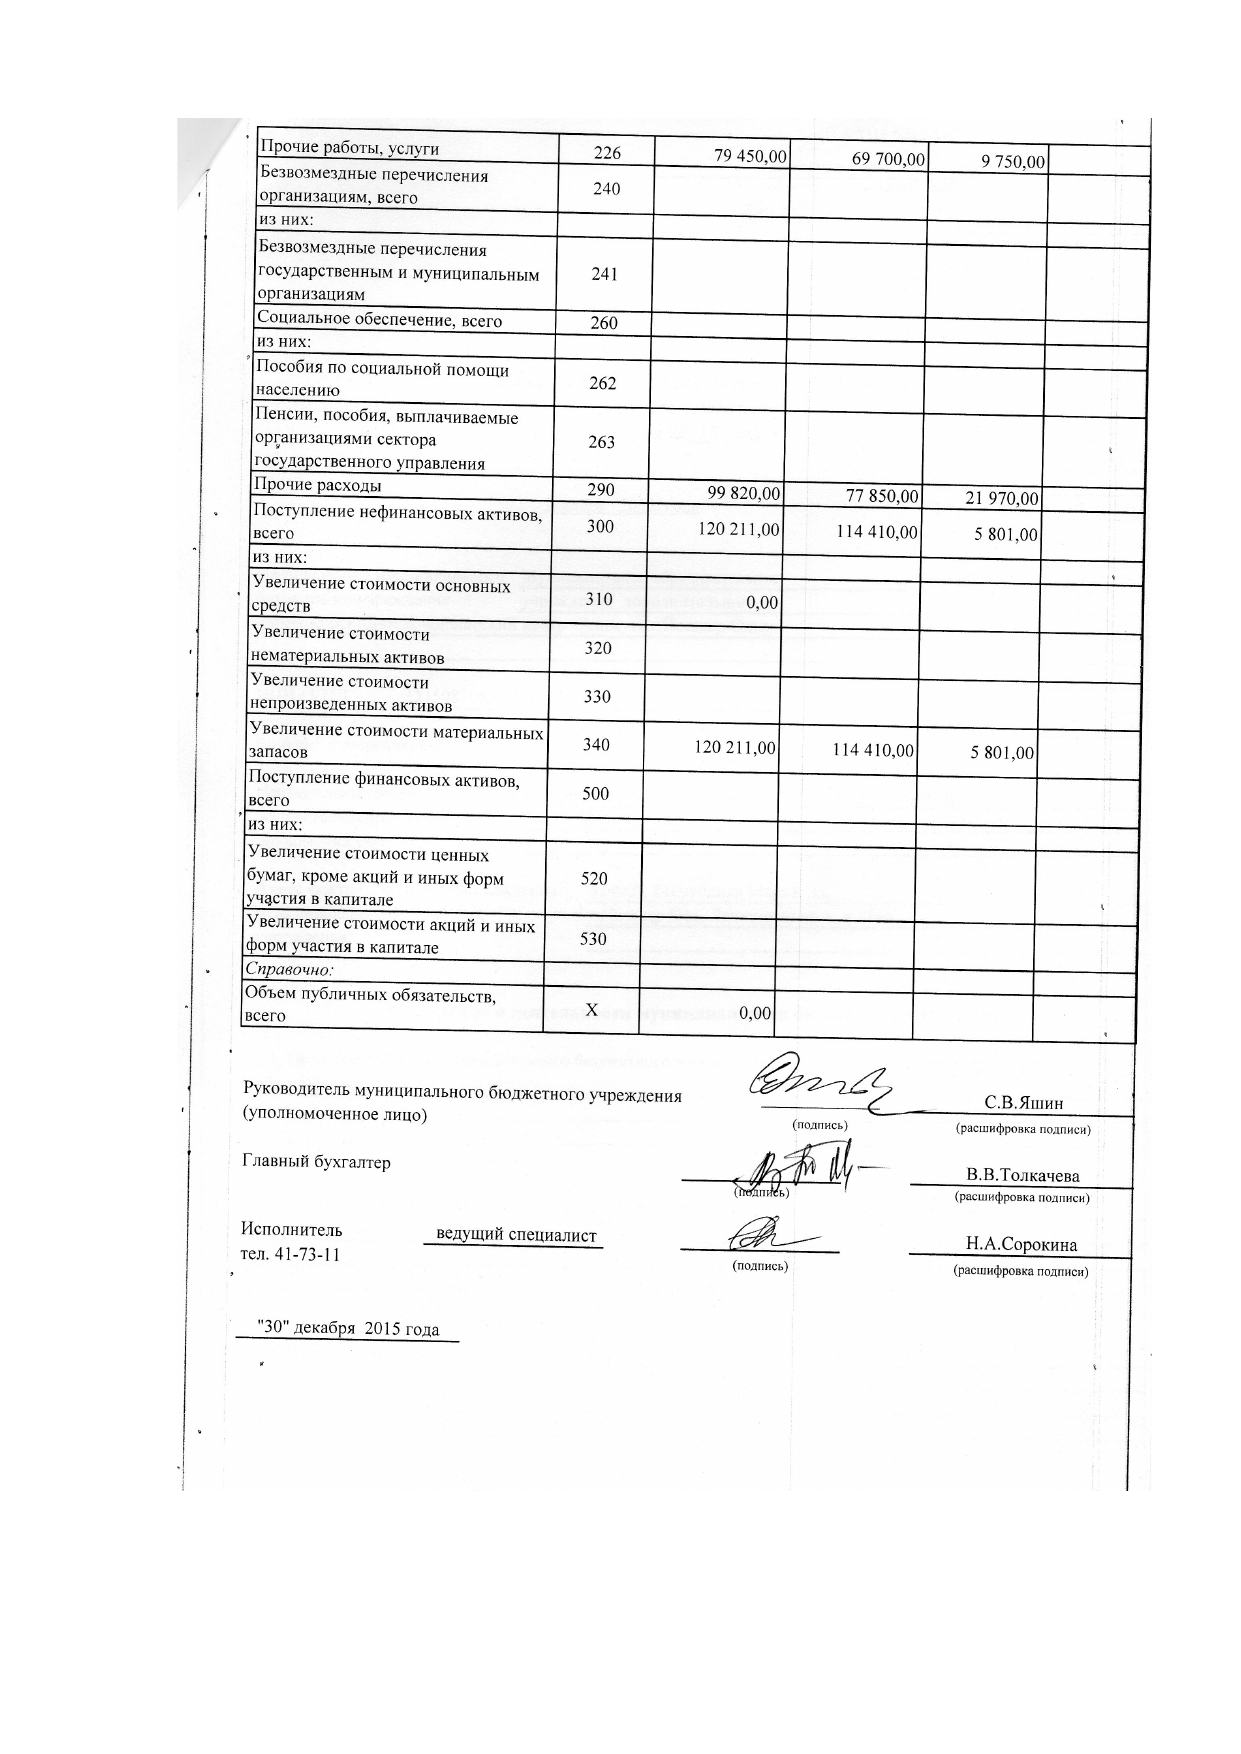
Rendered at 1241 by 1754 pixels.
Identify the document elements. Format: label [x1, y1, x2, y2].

picture [177, 118, 1152, 1491]
